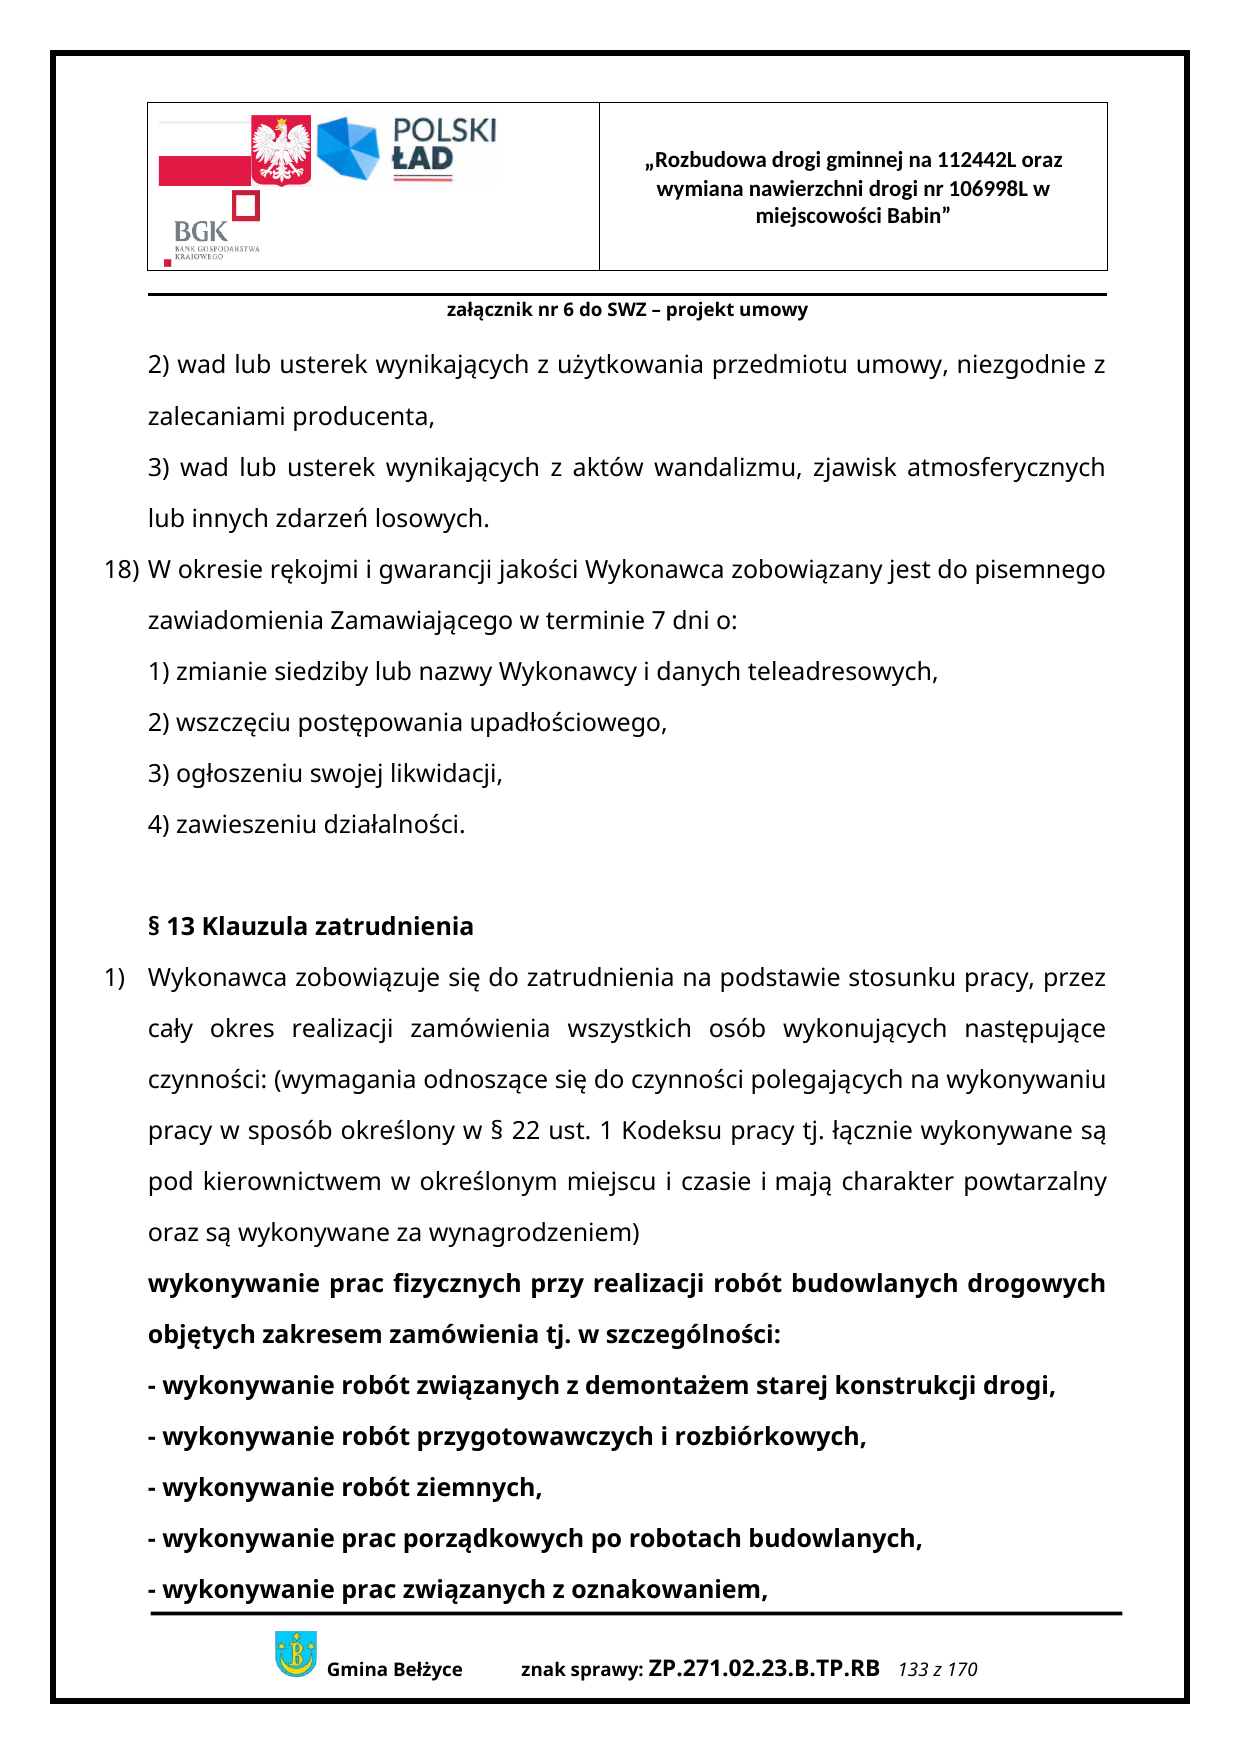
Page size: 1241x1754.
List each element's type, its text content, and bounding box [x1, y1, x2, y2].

list Wykonawca zobowiązuje się do zatrudnienia na podstawie stosunku pracy, przez cały okres realizacji zamówienia wszystkich osób wykonujących następujące czynności: (wymagania odnoszące się do czynności polegających na wykonywaniu pracy w sposób określony w § 22 ust. 1 Kodeksu pracy tj. łącznie wykonywane są pod kierownictwem w określonym miejscu i czasie i mają charakter powtarzalny oraz są wykonywane za wynagrodzeniem) [103, 959, 1107, 1249]
picture [158, 108, 498, 270]
text - wykonywanie robót ziemnych, [148, 1470, 1107, 1504]
text § 13 Klauzula zatrudnienia [148, 908, 1107, 943]
list - wykonywanie prac związanych z oznakowaniem, [148, 1572, 1107, 1606]
list wykonywanie prac fizycznych przy realizacji robót budowlanych drogowych objętych zakresem zamówienia tj. w szczególności: [148, 1266, 1107, 1351]
text 4) zawieszeniu działalności. [148, 806, 1107, 841]
text 2) wszczęciu postępowania upadłościowego, [148, 704, 1107, 738]
text 3) ogłoszeniu swojej likwidacji, [148, 755, 1107, 789]
picture [275, 1631, 317, 1677]
list W okresie rękojmi i gwarancji jakości Wykonawca zobowiązany jest do pisemnego zawiadomienia Zamawiającego w terminie 7 dni o: [103, 551, 1107, 636]
list 3) wad lub usterek wynikających z aktów wandalizmu, zjawisk atmosferycznych lub innych zdarzeń losowych. [148, 449, 1107, 534]
text - wykonywanie robót przygotowawczych i rozbiórkowych, [148, 1419, 1107, 1453]
list 2) wad lub usterek wynikających z użytkowania przedmiotu umowy, niezgodnie z zalecaniami producenta, [148, 347, 1107, 432]
text 1) zmianie siedziby lub nazwy Wykonawcy i danych teleadresowych, [148, 653, 1107, 687]
text - wykonywanie robót związanych z demontażem starej konstrukcji drogi, [148, 1368, 1107, 1402]
list - wykonywanie prac porządkowych po robotach budowlanych, [148, 1521, 1107, 1555]
picture [307, 1642, 317, 1651]
